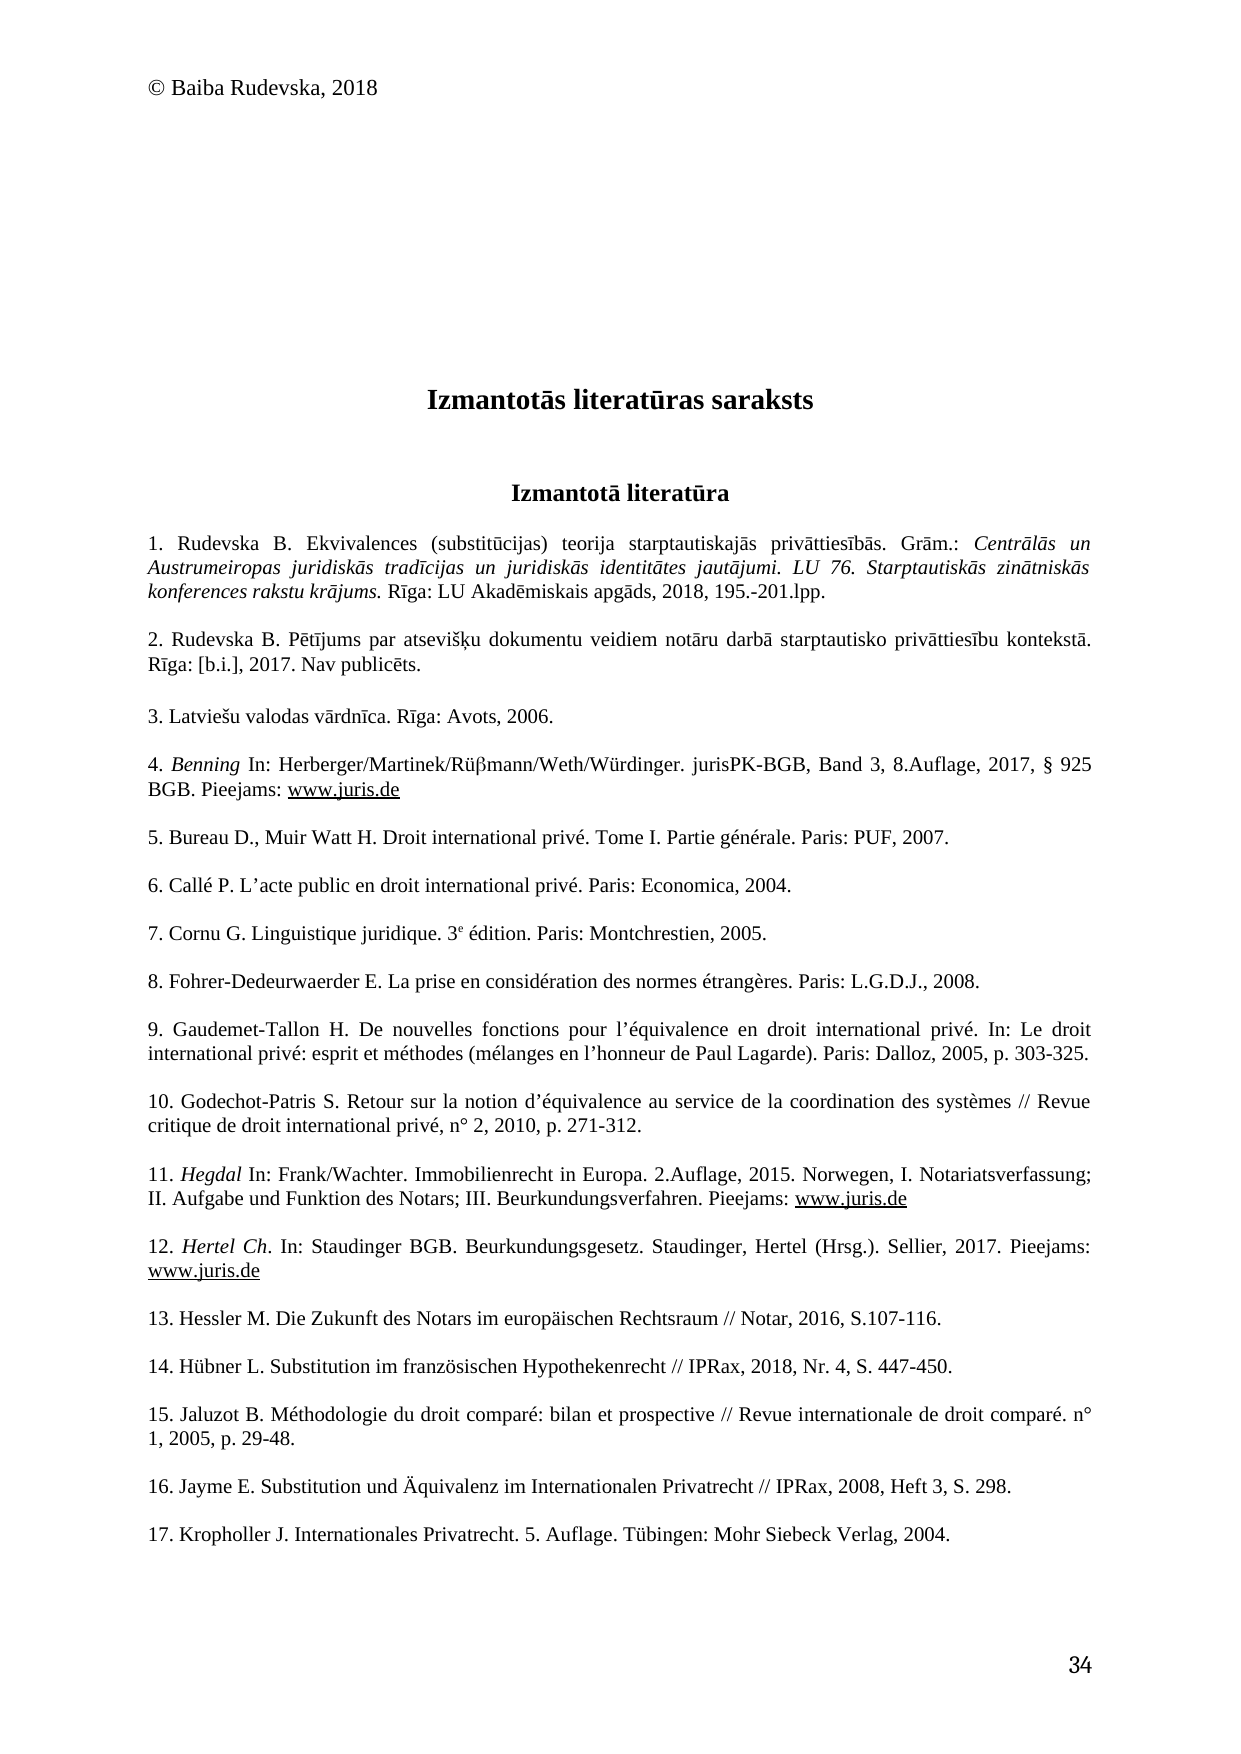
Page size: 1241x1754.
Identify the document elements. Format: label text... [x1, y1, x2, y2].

text 3. Latviešu valodas vārdnīca. Rīga: Avots, 2006. [148, 704, 1092, 728]
text 1. Rudevska B. Ekvivalences (substitūcijas) teorija starptautiskajās privāttiesībās. Grām.: Centrālās un Austrumeiropas juridiskās tradīcijas un juridiskās identitātes jautājumi. LU 76. Starptautiskās zinātniskās konferences rakstu krājums. Rīga: LU Akadēmiskais apgāds, 2018, 195.-201.lpp. [148, 531, 1092, 603]
text 10. Godechot-Patris S. Retour sur la notion d’équivalence au service de la coordination des systèmes // Revue critique de droit international privé, n° 2, 2010, p. 271-312. [148, 1089, 1092, 1137]
text 5. Bureau D., Muir Watt H. Droit international privé. Tome I. Partie générale. Paris: PUF, 2007. [148, 824, 1092, 849]
text 6. Callé P. L’acte public en droit international privé. Paris: Economica, 2004. [148, 873, 1092, 897]
text 12. Hertel Ch. In: Staudinger BGB. Beurkundungsgesetz. Staudinger, Hertel (Hrsg.). Sellier, 2017. Pieejams: www.juris.de [148, 1234, 1092, 1282]
text 17. Kropholler J. Internationales Privatrecht. 5. Auflage. Tübingen: Mohr Siebeck Verlag, 2004. [148, 1522, 1092, 1546]
text 8. Fohrer-Dedeurwaerder E. La prise en considération des normes étrangères. Paris: L.G.D.J., 2008. [148, 969, 1092, 993]
text 14. Hübner L. Substitution im französischen Hypothekenrecht // IPRax, 2018, Nr. 4, S. 447-450. [148, 1354, 1092, 1378]
text 4. Benning In: Herberger/Martinek/Rümann/Weth/Würdinger. jurisPK-BGB, Band 3, 8.Auflage, 2017, § 925 BGB. Pieejams: www.juris.de [148, 752, 1092, 801]
text 13. Hessler M. Die Zukunft des Notars im europäischen Rechtsraum // Notar, 2016, S.107-116. [148, 1306, 1092, 1330]
text 11. Hegdal In: Frank/Wachter. Immobilienrecht in Europa. 2.Auflage, 2015. Norwegen, I. Notariatsverfassung; II. Aufgabe und Funktion des Notars; III. Beurkundungsverfahren. Pieejams: www.juris.de [148, 1161, 1092, 1209]
text 9. Gaudemet-Tallon H. De nouvelles fonctions pour l’équivalence en droit international privé. In: Le droit international privé: esprit et méthodes (mélanges en l’honneur de Paul Lagarde). Paris: Dalloz, 2005, p. 303-325. [148, 1017, 1092, 1065]
text Izmantotās literatūras saraksts [148, 382, 1092, 416]
text 2. Rudevska B. Pētījums par atsevišķu dokumentu veidiem notāru darbā starptautisko privāttiesību kontekstā. Rīga: [b.i.], 2017. Nav publicēts. [148, 627, 1092, 676]
text 16. Jayme E. Substitution und Äquivalenz im Internationalen Privatrecht // IPRax, 2008, Heft 3, S. 298. [148, 1474, 1092, 1498]
text 15. Jaluzot B. Méthodologie du droit comparé: bilan et prospective // Revue internationale de droit comparé. n° 1, 2005, p. 29-48. [148, 1402, 1092, 1450]
text Izmantotā literatūra [148, 478, 1092, 507]
text 7. Cornu G. Linguistique juridique. 3e édition. Paris: Montchrestien, 2005. [148, 921, 1092, 945]
